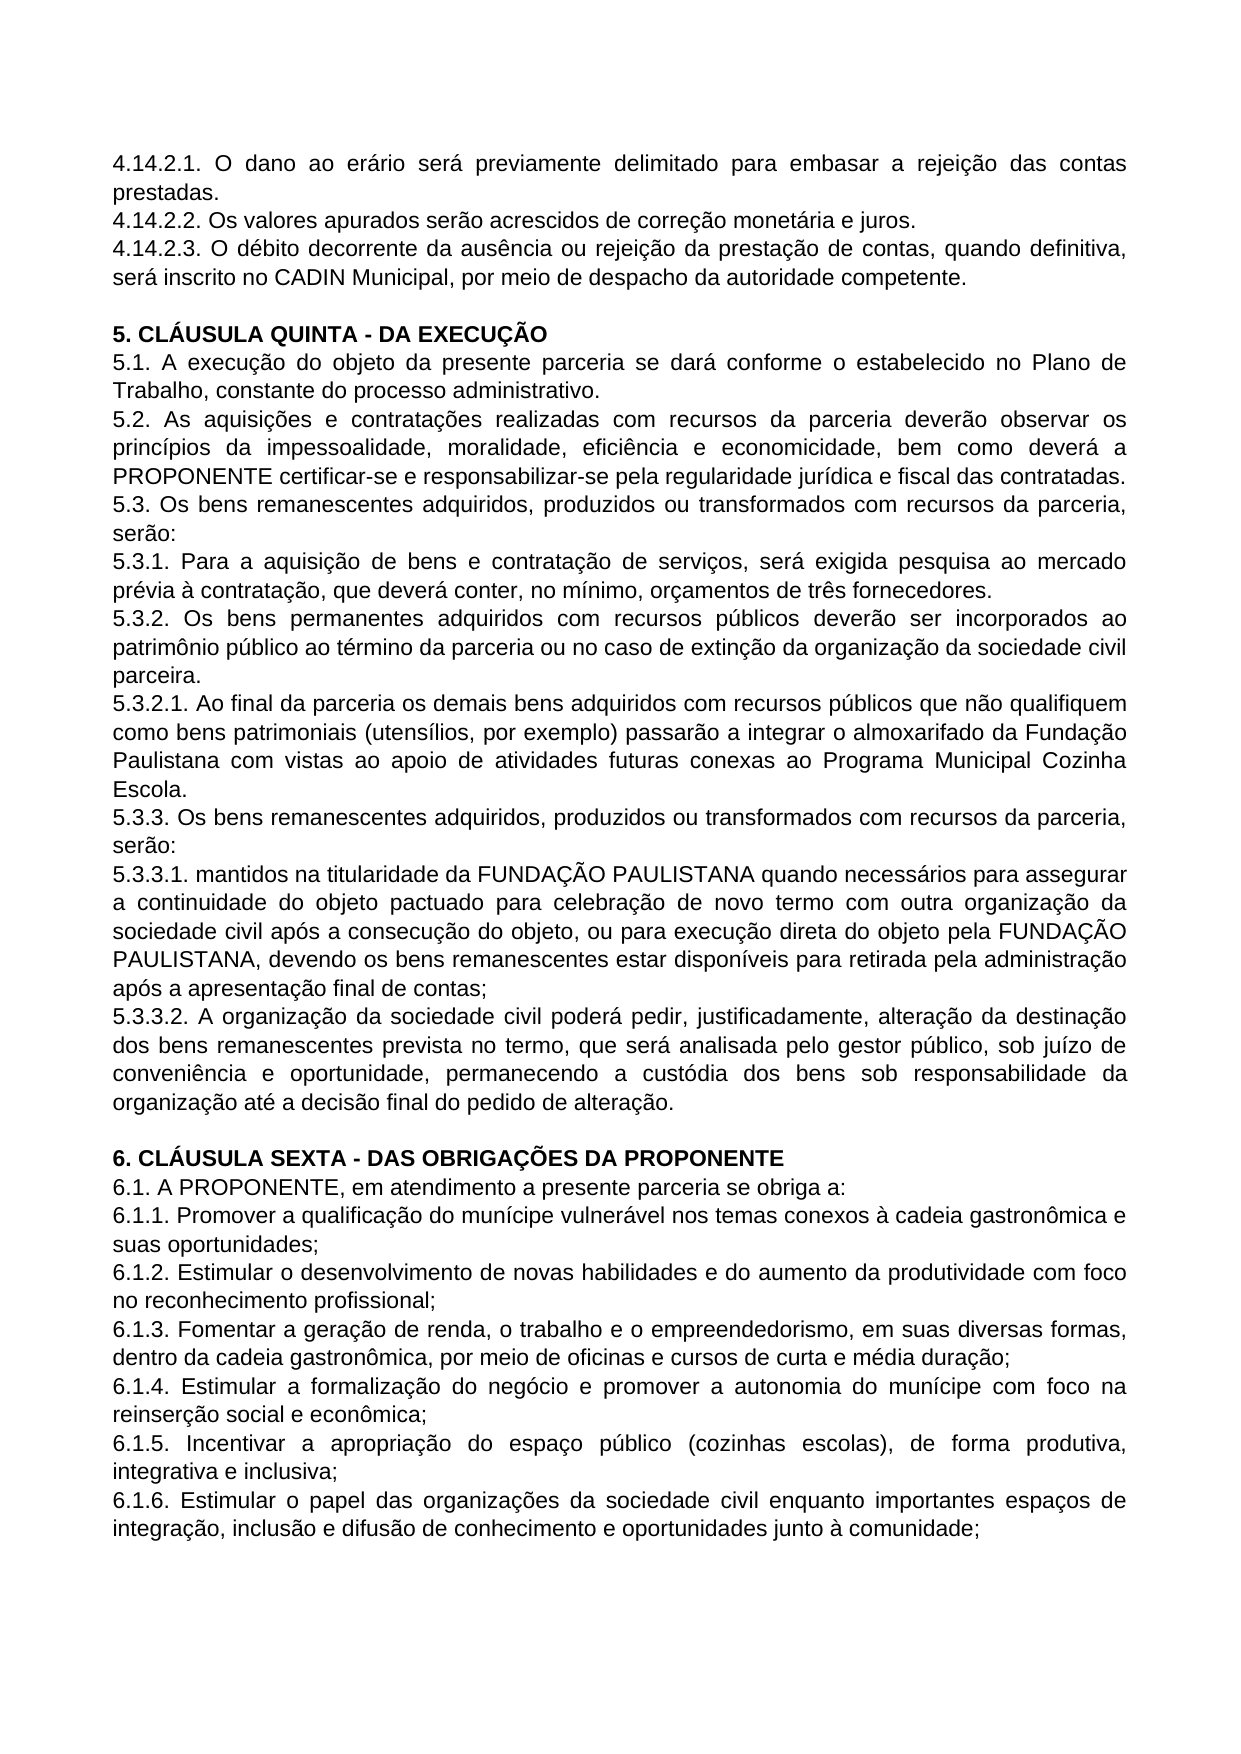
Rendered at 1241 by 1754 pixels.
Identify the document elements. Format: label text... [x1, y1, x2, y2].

text 6.1.6. Estimular o papel das organizações da sociedade civil enquanto importantes espaços de integração, inclusão e difusão de conhecimento e oportunidades junto à comunidade; [112, 1487, 1128, 1541]
text 6.1.4. Estimular a formalização do negócio e promover a autonomia do munícipe com foco na reinserção social e econômica; [112, 1373, 1128, 1428]
text 4.14.2.1. O dano ao erário será previamente delimitado para embasar a rejeição das contas prestadas. [112, 150, 1128, 205]
text 6.1.1. Promover a qualificação do munícipe vulnerável nos temas conexos à cadeia gastronômica e suas oportunidades; [112, 1202, 1128, 1257]
text 5.3.1. Para a aquisição de bens e contratação de serviços, será exigida pesquisa ao mercado prévia à contratação, que deverá conter, no mínimo, orçamentos de três fornecedores. [112, 548, 1128, 603]
text 4.14.2.3. O débito decorrente da ausência ou rejeição da prestação de contas, quando definitiva, será inscrito no CADIN Municipal, por meio de despacho da autoridade competente. [112, 235, 1128, 290]
text 5.1. A execução do objeto da presente parceria se dará conforme o estabelecido no Plano de Trabalho, constante do processo administrativo. [112, 349, 1128, 404]
text 5.3. Os bens remanescentes adquiridos, produzidos ou transformados com recursos da parceria, serão: [112, 491, 1128, 546]
text 5.3.2. Os bens permanentes adquiridos com recursos públicos deverão ser incorporados ao patrimônio público ao término da parceria ou no caso de extinção da organização da sociedade civil parceira. [112, 605, 1128, 688]
text 5. CLÁUSULA QUINTA - DA EXECUÇÃO [112, 321, 1128, 347]
text 6.1.3. Fomentar a geração de renda, o trabalho e o empreendedorismo, em suas diversas formas, dentro da cadeia gastronômica, por meio de oficinas e cursos de curta e média duração; [112, 1316, 1128, 1371]
text 5.3.3.1. mantidos na titularidade da FUNDAÇÃO PAULISTANA quando necessários para assegurar a continuidade do objeto pactuado para celebração de novo termo com outra organização da sociedade civil após a consecução do objeto, ou para execução direta do objeto pela FUNDAÇÃO PAULISTANA, devendo os bens remanescentes estar disponíveis para retirada pela administração após a apresentação final de contas; [112, 861, 1128, 1001]
text 5.3.3. Os bens remanescentes adquiridos, produzidos ou transformados com recursos da parceria, serão: [112, 804, 1128, 859]
text 6.1.2. Estimular o desenvolvimento de novas habilidades e do aumento da produtividade com foco no reconhecimento profissional; [112, 1259, 1128, 1314]
text 6.1.5. Incentivar a apropriação do espaço público (cozinhas escolas), de forma produtiva, integrativa e inclusiva; [112, 1430, 1128, 1484]
text 4.14.2.2. Os valores apurados serão acrescidos de correção monetária e juros. [112, 207, 1128, 233]
text 5.3.3.2. A organização da sociedade civil poderá pedir, justificadamente, alteração da destinação dos bens remanescentes prevista no termo, que será analisada pelo gestor público, sob juízo de conveniência e oportunidade, permanecendo a custódia dos bens sob responsabilidade da organização até a decisão final do pedido de alteração. [112, 1003, 1128, 1115]
text 6.1. A PROPONENTE, em atendimento a presente parceria se obriga a: [112, 1174, 1128, 1200]
text 6. CLÁUSULA SEXTA - DAS OBRIGAÇÕES DA PROPONENTE [112, 1145, 1128, 1172]
text 5.2. As aquisições e contratações realizadas com recursos da parceria deverão observar os princípios da impessoalidade, moralidade, eficiência e economicidade, bem como deverá a PROPONENTE certificar-se e responsabilizar-se pela regularidade jurídica e fiscal das contratadas. [112, 406, 1128, 489]
text 5.3.2.1. Ao final da parceria os demais bens adquiridos com recursos públicos que não qualifiquem como bens patrimoniais (utensílios, por exemplo) passarão a integrar o almoxarifado da Fundação Paulistana com vistas ao apoio de atividades futuras conexas ao Programa Municipal Cozinha Escola. [112, 690, 1128, 802]
